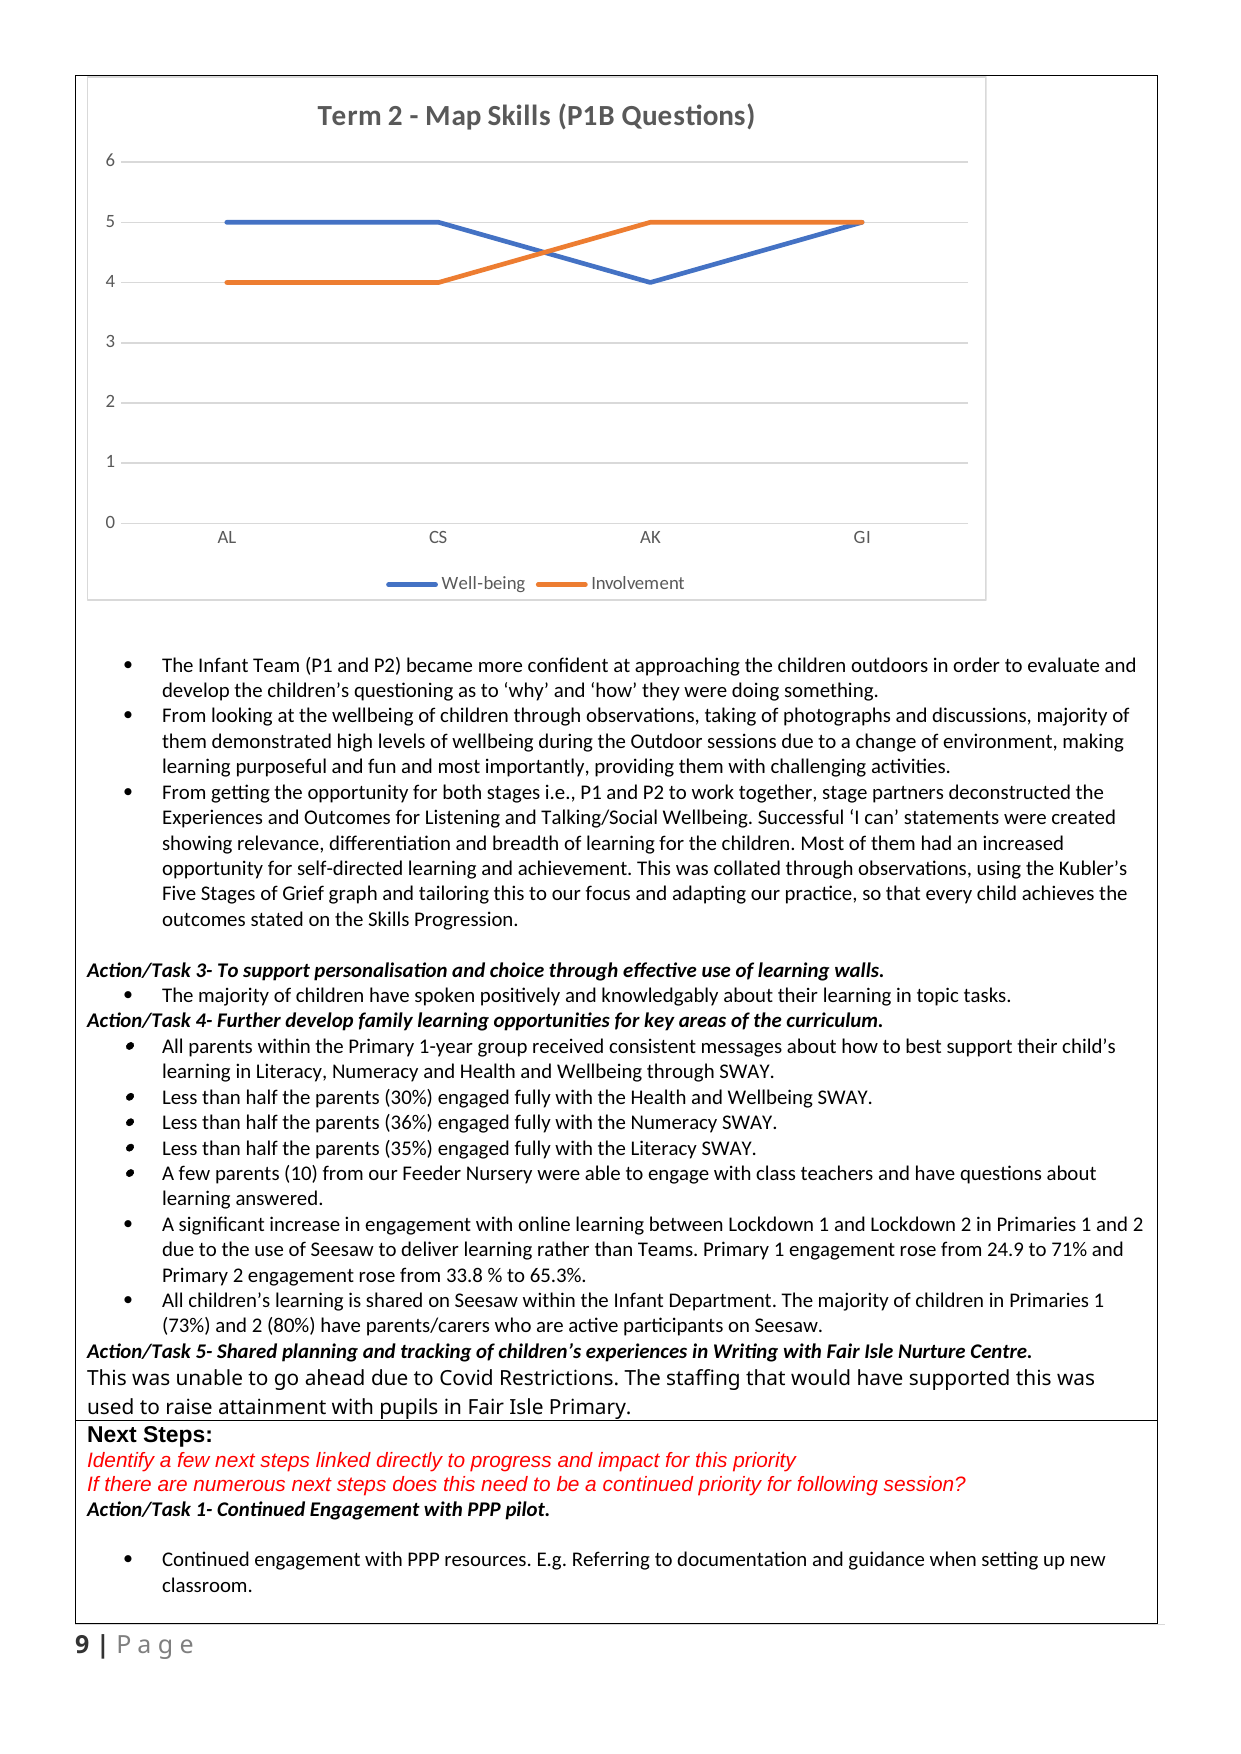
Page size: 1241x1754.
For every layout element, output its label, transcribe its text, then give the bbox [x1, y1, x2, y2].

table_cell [76, 1421, 1157, 1623]
table_cell Impact: What impact has the progress/work undertaken had on improving the outcomes of your children and young people? What evidence do you have? Quantitative or Qualitative data to support this impact? Impact statements should be written evaluatively e.g., almost all, most, majority etc. Action/Task 1- Continued Engagement with PPP pilot. The most important impact of undertaking the PPP course has been the positive settling in experience for our P1 learners. All learners settled well into Primary 1. Having carefully considered the loss of structure and routine our children have had before returning to school it was essential for us to quickly establish structure and routine to alleviate any anxious feelings for the children. A familiar environment with consistent and predictable routines was used to help the children feel safe. We set aside the first few weeks of P1 to observe the children and to settle them in. This was extremely beneficial for the children and has resulted in all children being happy and settled very early on. The speed at which the children settled in was also noted by our DHT, PSA’s and parents. Before Covid 19 we were able to report that Play was having a positive impact on our attainment as attainment increased in all key areas. Since both Lockdowns our attainment has declined and we believe this is due to children being able to have the same kind of experience when learning from home. The impact of scaling back our resources has also been a positive experience. It has helped almost all the children to quickly become familiar with the environment and allowed them to become more independent during tidy up time. This can be observed by any visitor to the classroom. Staff have now reflected on what and why certain resources are provided even with a scaled back carefully planned out environment all learners are fully engaged and are eager and active participants. The impact of using an outdoor learning environment has been all children are engaged and motivated. All children are enthusiastic and interested in lessons. This has been evidenced through the work Mr Wight has been doing. The Leuven scale has been used which shows their emotional wellbeing and involvement. All focus children’s scores have all improved as they have been exposed to outdoor learning experiences. The impact of the play-based curriculum continues to provide all learners with access to an inviting and explorable environment. All children have access to a wide range of both child and adult initiated activities which has resulted in all children being highly engaged and motivated learners. The model that is followed with flexible groupings and weekly assessments has allowed focus individuals/groups to be identified early which has resulted in interventions being put in place. This has had a significant impact upon attainment for most children. Weekly assessments clearly evidence the impact of the individual and targeted support. Action/Task 2- Further develop opportunities for outdoor learning to support achievement across the curriculum. From asking the children direct and critical questions during the Outdoor Learning sessions, most of the children showed an increased level of involvement when completing tasks as a group or individually. On the contrary, when members of staff simply observed, the line graphs clearly identified a decrease in involvement when no questioning was given. The Infant Team (P1 and P2) became more confident at approaching the children outdoors in order to evaluate and develop the children’s questioning as to ‘why’ and ‘how’ they were doing something. From looking at the wellbeing of children through observations, taking of photographs and discussions, majority of them demonstrated high levels of wellbeing during the Outdoor sessions due to a change of environment, making learning purposeful and fun and most importantly, providing them with challenging activities. From getting the opportunity for both stages i.e., P1 and P2 to work together, stage partners deconstructed the Experiences and Outcomes for Listening and Talking/Social Wellbeing. Successful ‘I can’ statements were created showing relevance, differentiation and breadth of learning for the children. Most of them had an increased opportunity for self-directed learning and achievement. This was collated through observations, using the Kubler’s Five Stages of Grief graph and tailoring this to our focus and adapting our practice, so that every child achieves the outcomes stated on the Skills Progression. Action/Task 3- To support personalisation and choice through effective use of learning walls. The majority of children have spoken positively and knowledgably about their learning in topic tasks. Action/Task 4- Further develop family learning opportunities for key areas of the curriculum. All parents within the Primary 1-year group received consistent messages about how to best support their child’s learning in Literacy, Numeracy and Health and Wellbeing through SWAY. Less than half the parents (30%) engaged fully with the Health and Wellbeing SWAY. Less than half the parents (36%) engaged fully with the Numeracy SWAY. Less than half the parents (35%) engaged fully with the Literacy SWAY. A few parents (10) from our Feeder Nursery were able to engage with class teachers and have questions about learning answered. A significant increase in engagement with online learning between Lockdown 1 and Lockdown 2 in Primaries 1 and 2 due to the use of Seesaw to deliver learning rather than Teams. Primary 1 engagement rose from 24.9 to 71% and Primary 2 engagement rose from 33.8 % to 65.3%. All children’s learning is shared on Seesaw within the Infant Department. The majority of children in Primaries 1 (73%) and 2 (80%) have parents/carers who are active participants on Seesaw. Action/Task 5- Shared planning and tracking of children’s experiences in Writing with Fair Isle Nurture Centre. This was unable to go ahead due to Covid Restrictions. The staffing that would have supported this was used to raise attainment with pupils in Fair Isle Primary. [76, 76, 1157, 1420]
